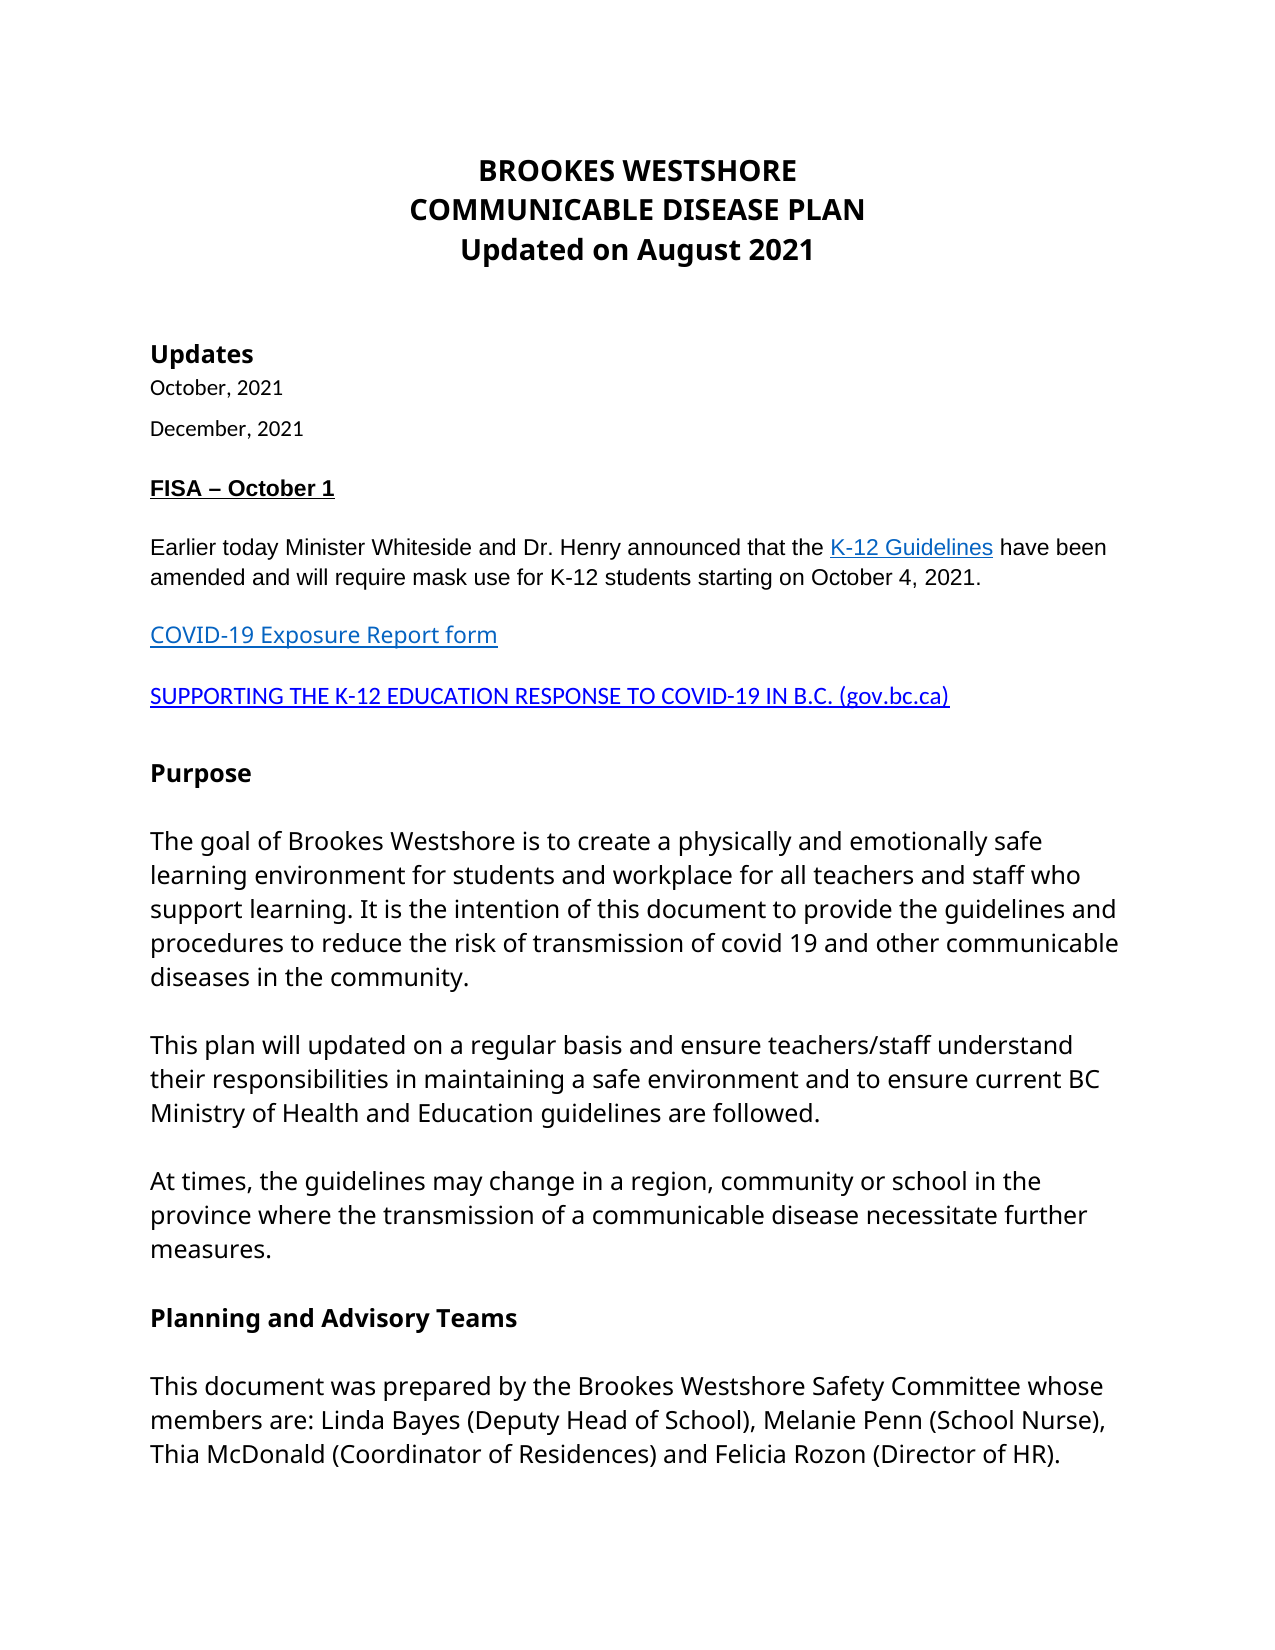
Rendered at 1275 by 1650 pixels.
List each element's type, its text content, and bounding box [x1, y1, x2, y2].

list December, 2021 [150, 412, 1125, 442]
text Purpose [150, 755, 1125, 789]
text Planning and Advisory Teams [150, 1300, 1125, 1334]
text The goal of Brookes Westshore is to create a physically and emotionally safe learning environment for students and workplace for all teachers and staff who support learning. It is the intention of this document to provide the guidelines and procedures to reduce the risk of transmission of covid 19 and other communicable diseases in the community. [150, 823, 1125, 994]
list COVID-19 Exposure Report form [150, 619, 1125, 651]
text At times, the guidelines may change in a region, community or school in the province where the transmission of a communicable disease necessitate further measures. [150, 1164, 1125, 1266]
list SUPPORTING THE K-12 EDUCATION RESPONSE TO COVID-19 IN B.C. (gov.bc.ca) [150, 680, 1125, 710]
text This document was prepared by the Brookes Westshore Safety Committee whose members are: Linda Bayes (Deputy Head of School), Melanie Penn (School Nurse), Thia McDonald (Coordinator of Residences) and Felicia Rozon (Director of HR). [150, 1368, 1125, 1471]
text Updates [150, 337, 1125, 371]
list Earlier today Minister Whiteside and Dr. Henry announced that the K-12 Guidelines have been amended and will require mask use for K-12 students starting on October 4, 2021. [150, 530, 1125, 590]
text Updated on August 2021 [150, 229, 1125, 269]
text COMMUNICABLE DISEASE PLAN [150, 190, 1125, 229]
list October, 2021 [150, 371, 1125, 401]
list FISA – October 1 [150, 471, 1125, 501]
text This plan will updated on a regular basis and ensure teachers/staff understand their responsibilities in maintaining a safe environment and to ensure current BC Ministry of Health and Education guidelines are followed. [150, 1028, 1125, 1130]
text BROOKES WESTSHORE [150, 150, 1125, 190]
